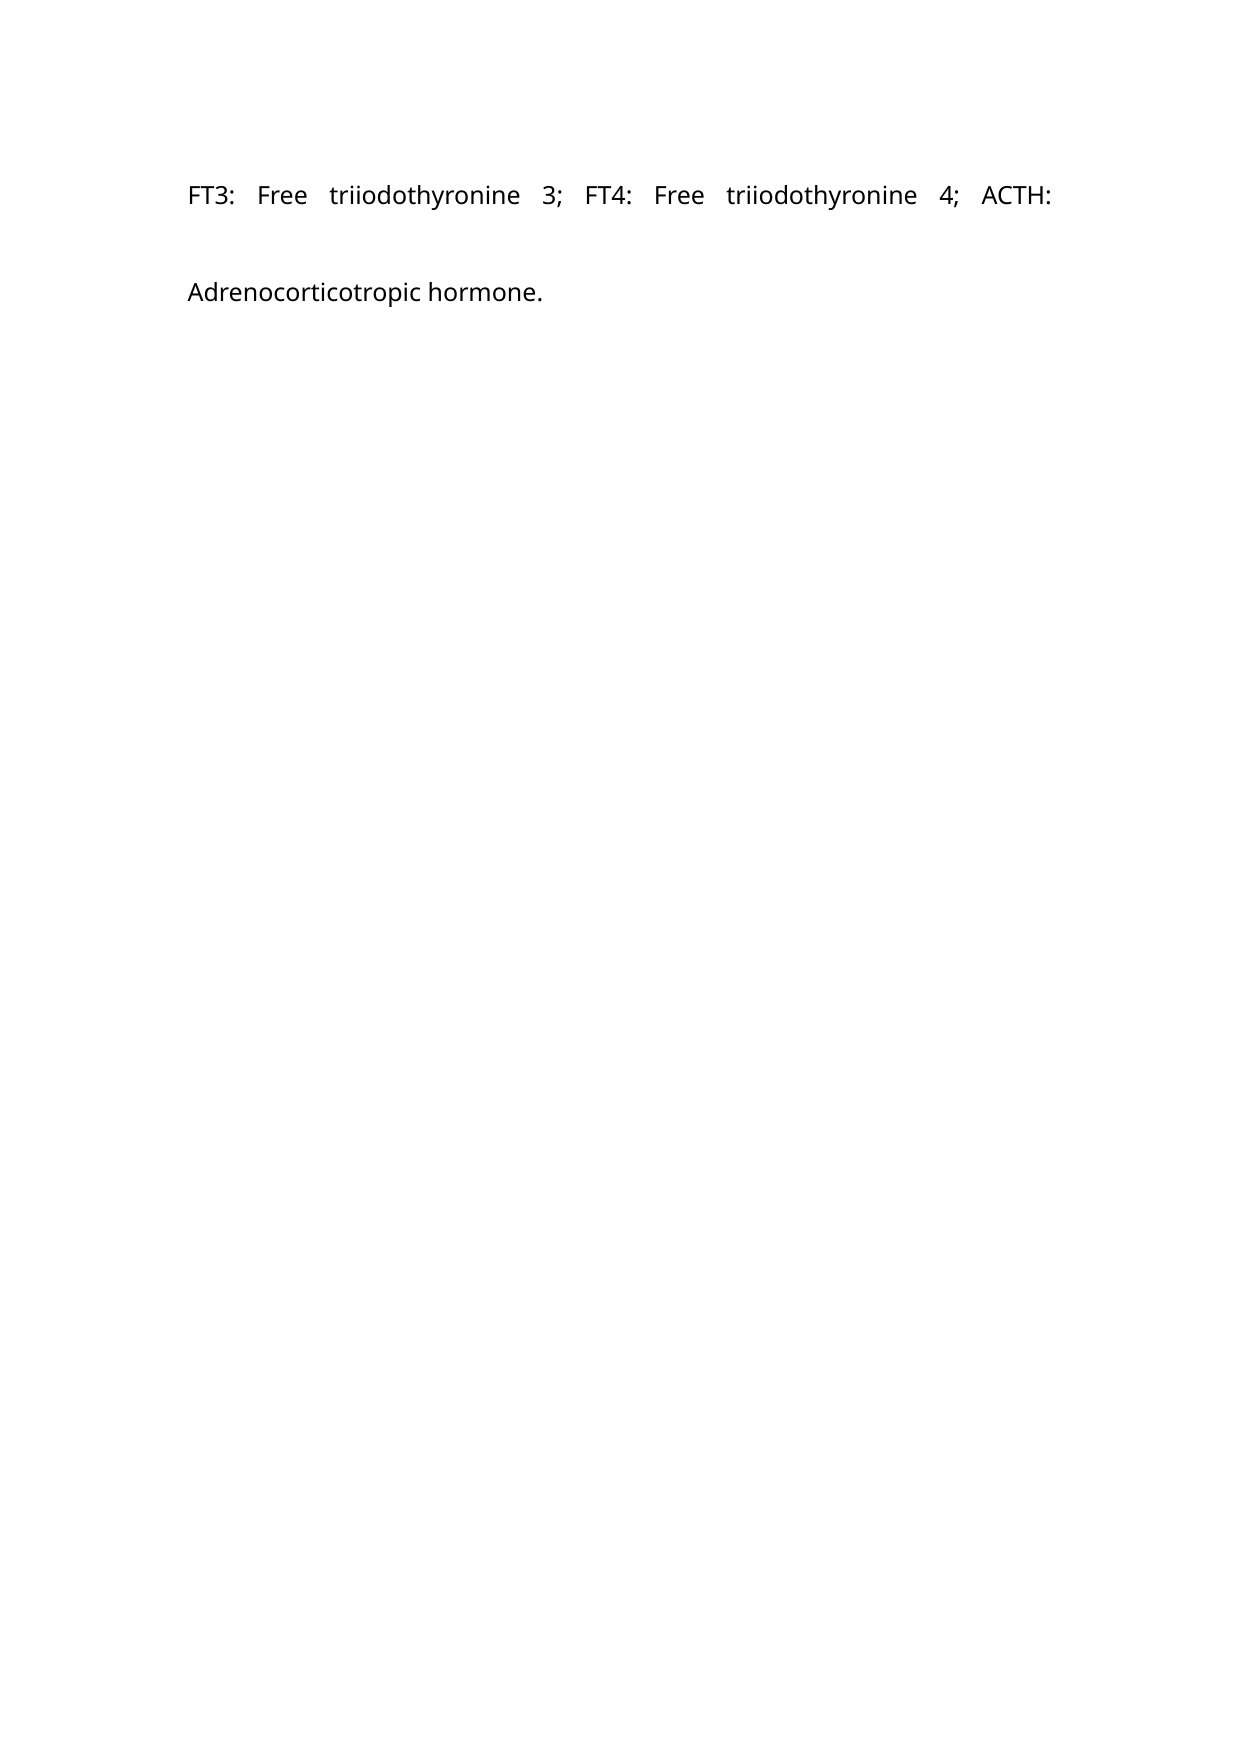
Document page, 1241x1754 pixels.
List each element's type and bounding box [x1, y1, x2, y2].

text [187, 162, 1053, 324]
